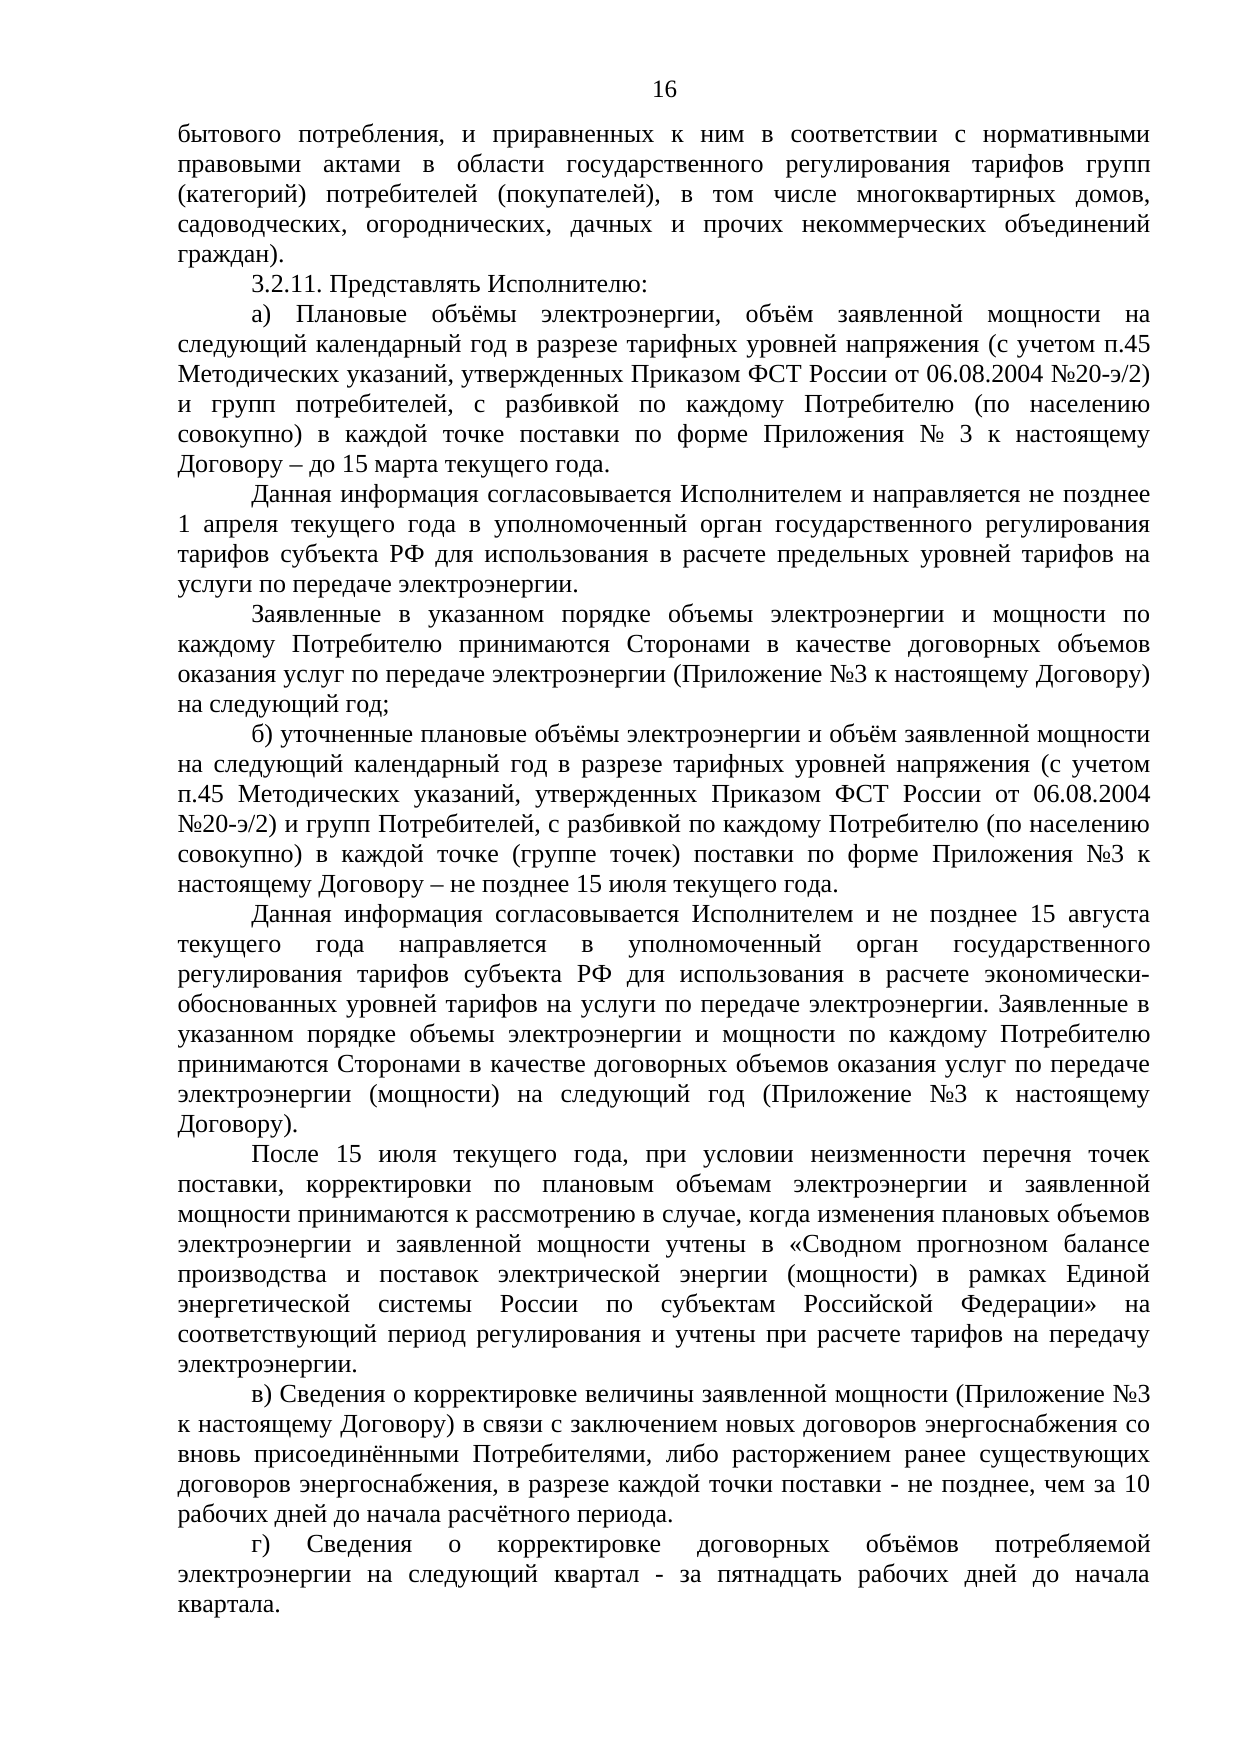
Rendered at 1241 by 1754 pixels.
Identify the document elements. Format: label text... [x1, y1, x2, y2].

text б) уточненные плановые объёмы электроэнергии и объём заявленной мощности на следующий календарный год в разрезе тарифных уровней напряжения (с учетом п.45 Методических указаний, утвержденных Приказом ФСТ России от 06.08.2004 №20-э/2) и групп Потребителей, с разбивкой по каждому Потребителю (по населению совокупно) в каждой точке (группе точек) поставки по форме Приложения №3 к настоящему Договору – не позднее 15 июля текущего года. [177, 718, 1152, 898]
text в) Сведения о корректировке величины заявленной мощности (Приложение №3 к настоящему Договору) в связи с заключением новых договоров энергоснабжения со вновь присоединёнными Потребителями, либо расторжением ранее существующих договоров энергоснабжения, в разрезе каждой точки поставки - не позднее, чем за 10 рабочих дней до начала расчётного периода. [177, 1378, 1152, 1528]
text г) Сведения о корректировке договорных объёмов потребляемой электроэнергии на следующий квартал - за пятнадцать рабочих дней до начала квартала. [177, 1528, 1152, 1618]
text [177, 118, 1152, 268]
text Данная информация согласовывается Исполнителем и направляется не позднее 1 апреля текущего года в уполномоченный орган государственного регулирования тарифов субъекта РФ для использования в расчете предельных уровней тарифов на услуги по передаче электроэнергии. [177, 478, 1152, 598]
text Заявленные в указанном порядке объемы электроэнергии и мощности по каждому Потребителю принимаются Сторонами в качестве договорных объемов оказания услуг по передаче электроэнергии (Приложение №3 к настоящему Договору) на следующий год; [177, 598, 1152, 718]
text а) Плановые объёмы электроэнергии, объём заявленной мощности на следующий календарный год в разрезе тарифных уровней напряжения (с учетом п.45 Методических указаний, утвержденных Приказом ФСТ России от 06.08.2004 №20-э/2) и групп потребителей, с разбивкой по каждому Потребителю (по населению совокупно) в каждой точке поставки по форме Приложения № 3 к настоящему Договору – до 15 марта текущего года. [177, 298, 1152, 478]
text Данная информация согласовывается Исполнителем и не позднее 15 августа текущего года направляется в уполномоченный орган государственного регулирования тарифов субъекта РФ для использования в расчете экономически-обоснованных уровней тарифов на услуги по передаче электроэнергии. Заявленные в указанном порядке объемы электроэнергии и мощности по каждому Потребителю принимаются Сторонами в качестве договорных объемов оказания услуг по передаче электроэнергии (мощности) на следующий год (Приложение №3 к настоящему Договору). [177, 898, 1152, 1138]
text 3.2.11. Представлять Исполнителю: [251, 268, 1152, 298]
text После 15 июля текущего года, при условии неизменности перечня точек поставки, корректировки по плановым объемам электроэнергии и заявленной мощности принимаются к рассмотрению в случае, когда изменения плановых объемов электроэнергии и заявленной мощности учтены в «Сводном прогнозном балансе производства и поставок электрической энергии (мощности) в рамках Единой энергетической системы России по субъектам Российской Федерации» на соответствующий период регулирования и учтены при расчете тарифов на передачу электроэнергии. [177, 1138, 1152, 1378]
